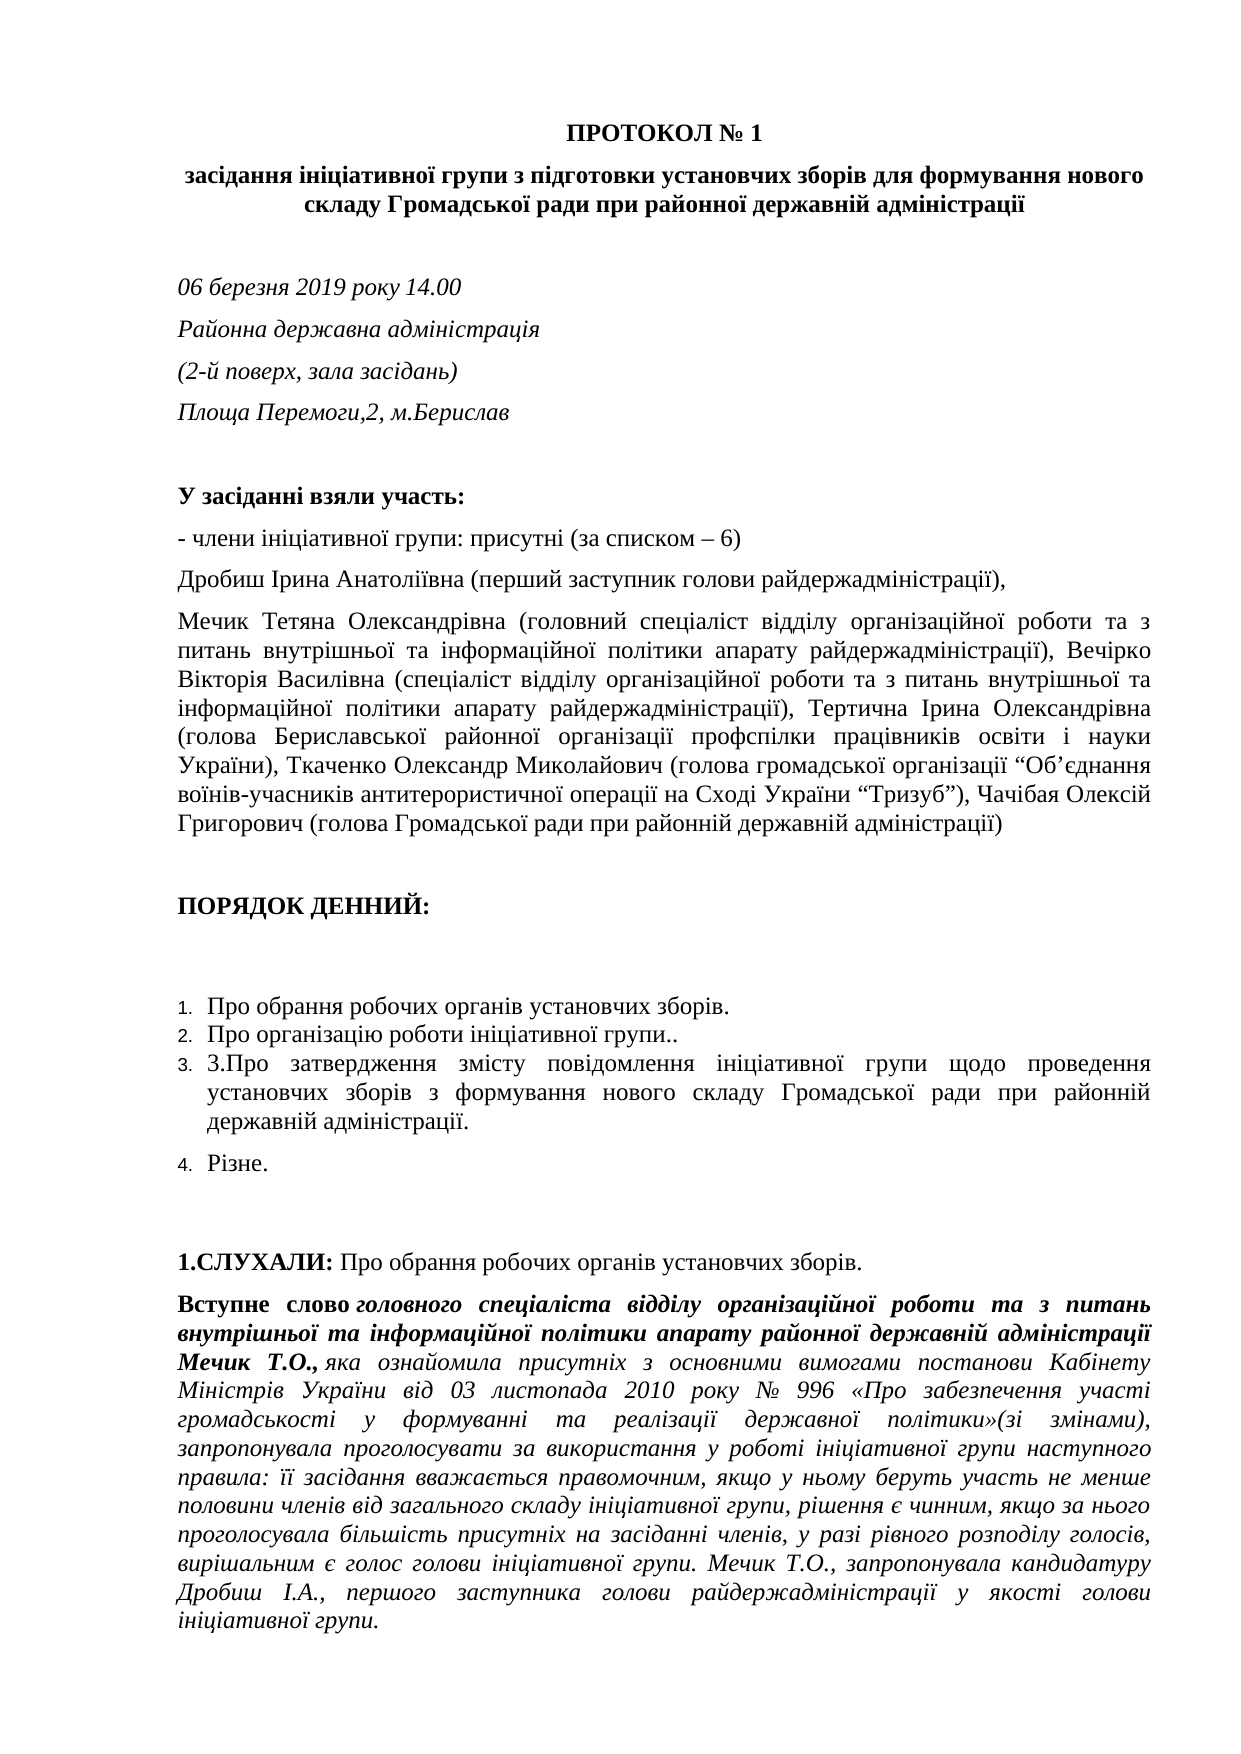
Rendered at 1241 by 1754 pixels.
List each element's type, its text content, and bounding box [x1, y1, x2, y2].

text ПРОТОКОЛ № 1 [177, 118, 1152, 147]
list Про організацію роботи ініціативної групи.. [177, 1019, 1152, 1048]
text засідання ініціативної групи з підготовки установчих зборів для формування нового складу Громадської ради при районної державній адміністрації [177, 160, 1152, 217]
text Районна державна адміністрація [177, 314, 1152, 343]
text У засіданні взяли участь: [177, 481, 1152, 510]
text (2-й поверх, зала засідань) [177, 356, 1152, 384]
list Про обрання робочих органів установчих зборів. [177, 991, 1152, 1019]
text 06 березня 2019 року 14.00 [177, 272, 1152, 301]
text Вступне слово головного спеціаліста відділу організаційної роботи та з питань внутрішньої та інформаційної політики апарату районної державній адміністрації Мечик Т.О., яка ознайомила присутніх з основними вимогами постанови Кабінету Міністрів України від 03 листопада 2010 року № 996 «Про забезпечення участі громадськості у формуванні та реалізації державної політики»(зі змінами), запропонувала проголосувати за використання у роботі ініціативної групи наступного правила: її засідання вважається правомочним, якщо у ньому беруть участь не менше половини членів від загального складу ініціативної групи, рішення є чинним, якщо за нього проголосувала більшість присутніх на засіданні членів, у разі рівного розподілу голосів, вирішальним є голос голови ініціативної групи. Мечик Т.О., запропонувала кандидатуру Дробиш І.А., першого заступника голови райдержадміністрації у якості голови ініціативної групи. [177, 1289, 1152, 1634]
text Площа Перемоги,2, м.Берислав [177, 397, 1152, 426]
text - члени ініціативної групи: присутні (за списком – 6) [177, 523, 1152, 552]
list 3.Про затвердження змісту повідомлення ініціативної групи щодо проведення установчих зборів з формування нового складу Громадської ради при районній державній адміністрації. [177, 1048, 1152, 1134]
text Дробиш Ірина Анатоліївна (перший заступник голови райдержадміністрації), [177, 564, 1152, 593]
text ПОРЯДОК ДЕННИЙ: [177, 891, 1152, 920]
text Мечик Тетяна Олександрівна (головний спеціаліст відділу організаційної роботи та з питань внутрішньої та інформаційної політики апарату райдержадміністрації), Вечірко Вікторія Василівна (спеціаліст відділу організаційної роботи та з питань внутрішньої та інформаційної політики апарату райдержадміністрації), Тертична Ірина Олександрівна (голова Бериславської районної організації профспілки працівників освіти і науки України), Ткаченко Олександр Миколайович (голова громадської організації “Об’єднання воїнів-учасників антитерористичної операції на Сході України “Тризуб”), Чачібая Олексій Григорович (голова Громадської ради при районній державній адміністрації) [177, 606, 1152, 836]
text 1.СЛУХАЛИ: Про обрання робочих органів установчих зборів. [177, 1247, 1152, 1276]
list Різне. [177, 1148, 1152, 1176]
